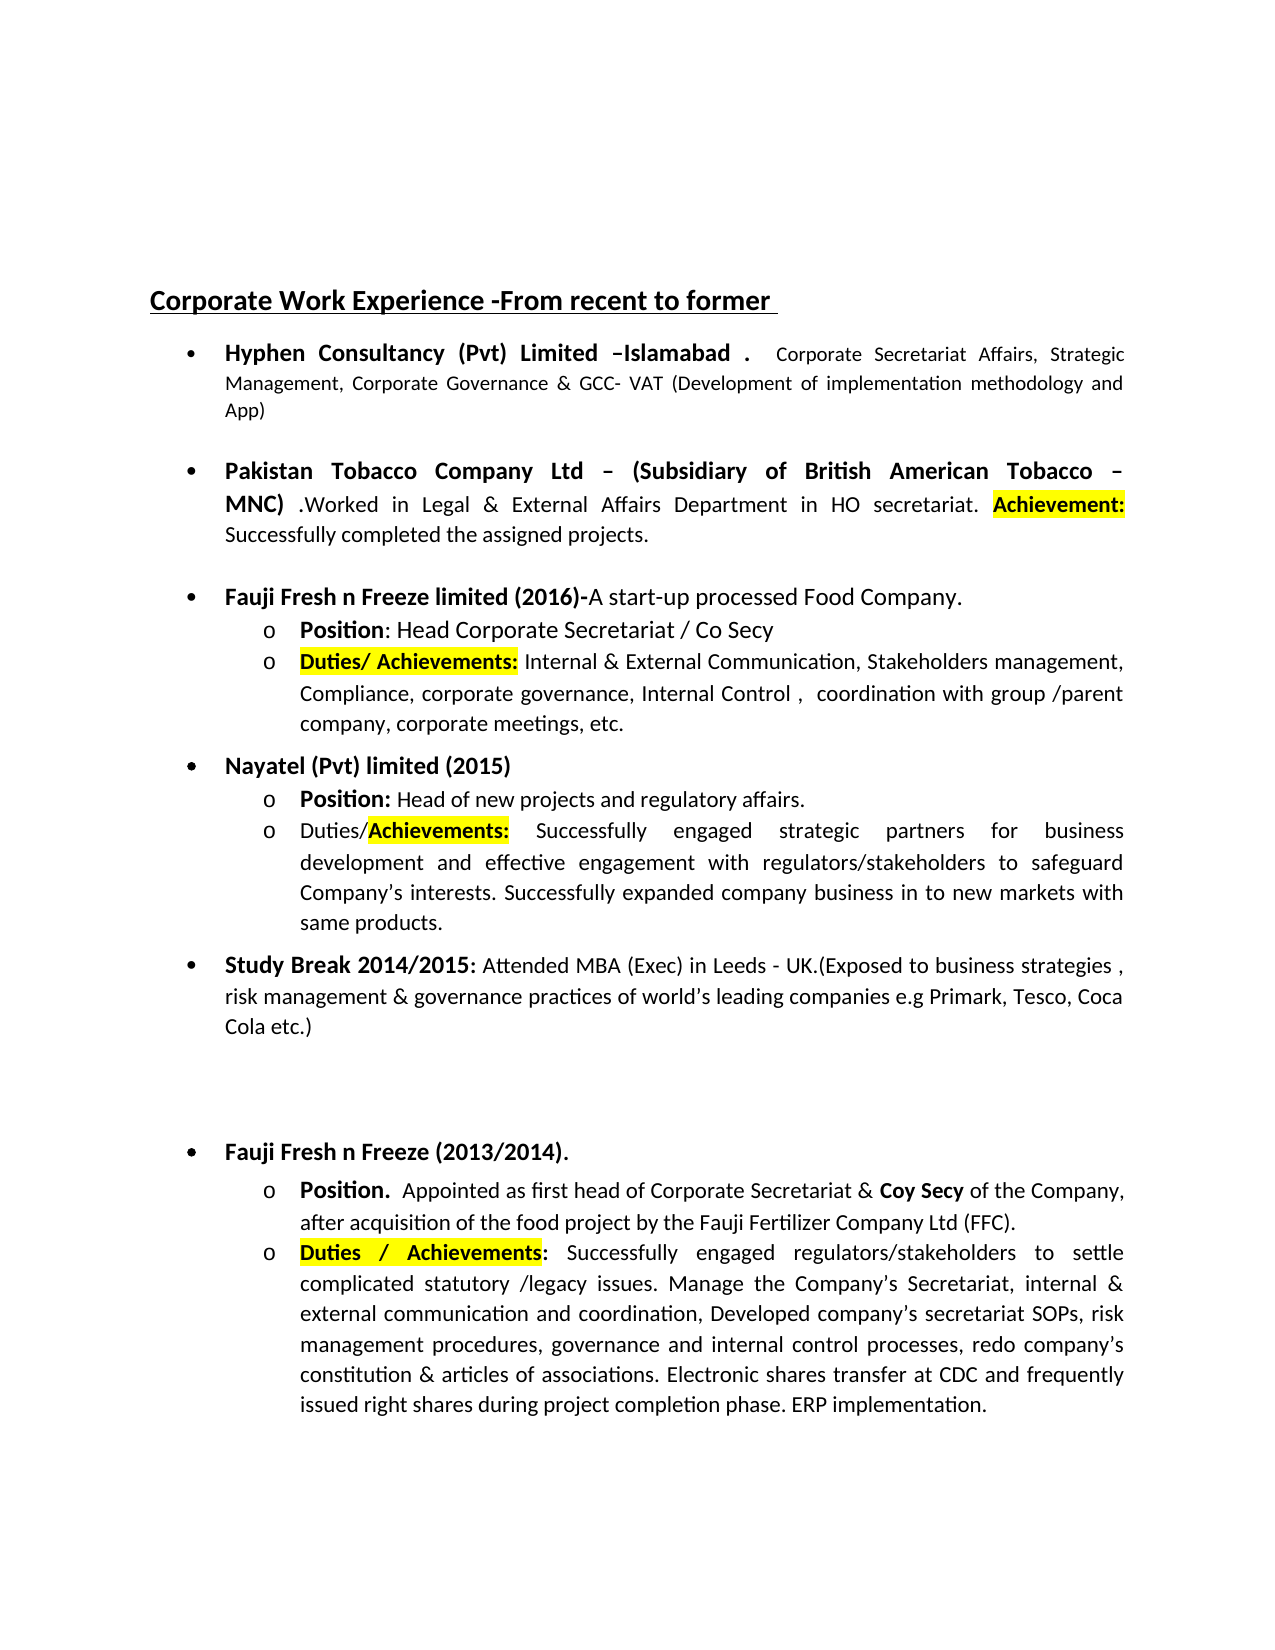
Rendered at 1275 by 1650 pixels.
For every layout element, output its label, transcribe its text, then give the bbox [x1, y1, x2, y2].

list Nayatel (Pvt) limited (2015) [187, 750, 1125, 781]
list Position. Appointed as first head of Corporate Secretariat & Coy Secy of the Company, after acquisition of the food project by the Fauji Fertilizer Company Ltd (FFC). [262, 1174, 1125, 1236]
list Fauji Fresh n Freeze (2013/2014). [187, 1136, 1125, 1167]
list Duties/ Achievements: Internal & External Communication, Stakeholders management, Compliance, corporate governance, Internal Control , coordination with group /parent company, corporate meetings, etc. [262, 647, 1125, 737]
list Study Break 2014/2015: Attended MBA (Exec) in Leeds - UK.(Exposed to business strategies , risk management & governance practices of world’s leading companies e.g Primark, Tesco, Coca Cola etc.) [187, 949, 1125, 1040]
text Corporate Work Experience -From recent to former [150, 282, 1125, 318]
list Position: Head of new projects and regulatory affairs. [262, 783, 1125, 814]
list Duties/Achievements: Successfully engaged strategic partners for business development and effective engagement with regulators/stakeholders to safeguard Company’s interests. Successfully expanded company business in to new markets with same products. [262, 816, 1125, 936]
list Fauji Fresh n Freeze limited (2016)-A start-up processed Food Company. [187, 581, 1125, 611]
list Position: Head Corporate Secretariat / Co Secy [262, 614, 1125, 645]
list Duties / Achievements: Successfully engaged regulators/stakeholders to settle complicated statutory /legacy issues. Manage the Company’s Secretariat, internal & external communication and coordination, Developed company’s secretariat SOPs, risk management procedures, governance and internal control processes, redo company’s constitution & articles of associations. Electronic shares transfer at CDC and frequently issued right shares during project completion phase. ERP implementation. [262, 1238, 1125, 1418]
list Pakistan Tobacco Company Ltd – (Subsidiary of British American Tobacco –MNC) .Worked in Legal & External Affairs Department in HO secretariat. Achievement: Successfully completed the assigned projects. [187, 455, 1125, 548]
list Hyphen Consultancy (Pvt) Limited –Islamabad . Corporate Secretariat Affairs, Strategic Management, Corporate Governance & GCC- VAT (Development of implementation methodology and App) [187, 337, 1125, 423]
